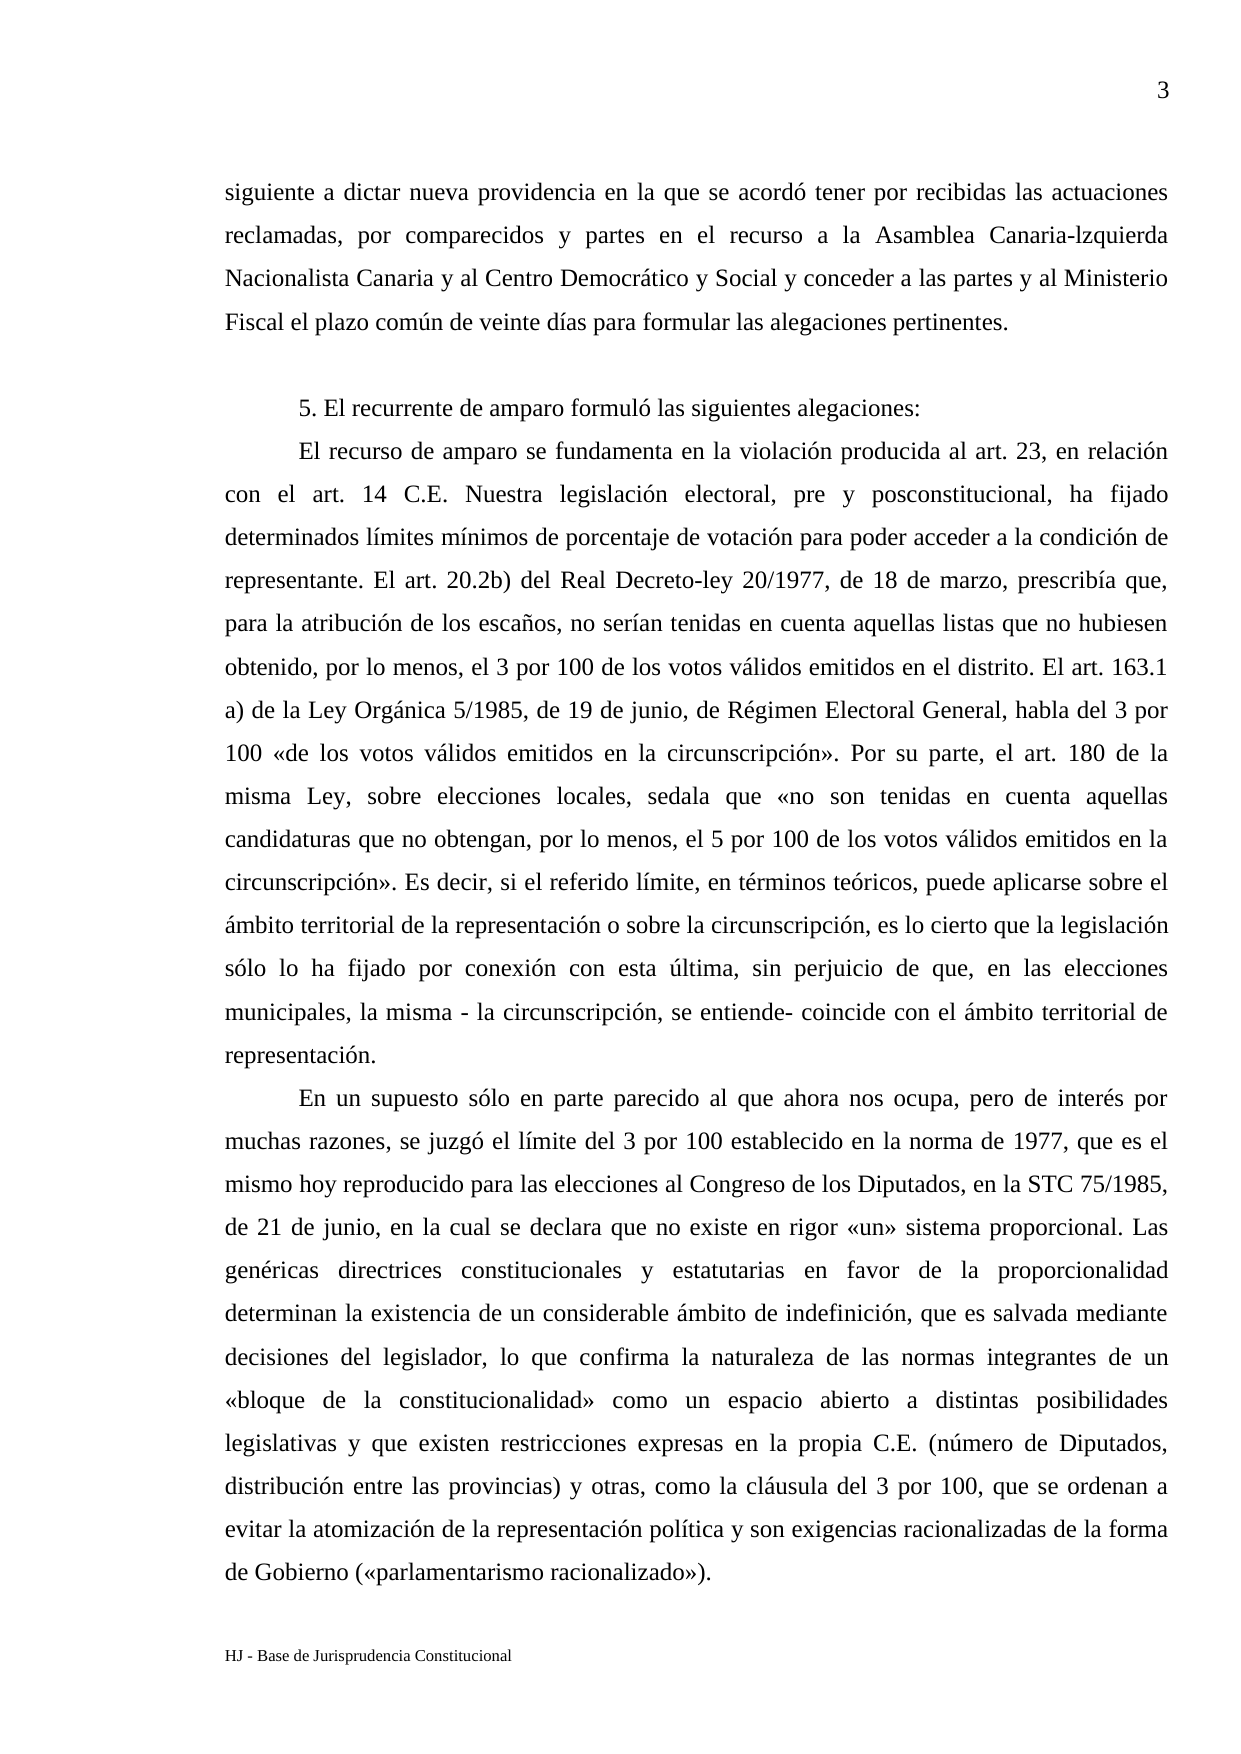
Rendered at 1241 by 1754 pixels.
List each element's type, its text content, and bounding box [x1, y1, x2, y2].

text El recurso de amparo se fundamenta en la violación producida al art. 23, en relación con el art. 14 C.E. Nuestra legislación electoral, pre y posconstitucional, ha fijado determinados límites mínimos de porcentaje de votación para poder acceder a la condición de representante. El art. 20.2b) del Real Decreto-ley 20/1977, de 18 de marzo, prescribía que, para la atribución de los escaños, no serían tenidas en cuenta aquellas listas que no hubiesen obtenido, por lo menos, el 3 por 100 de los votos válidos emitidos en el distrito. El art. 163.1 a) de la Ley Orgánica 5/1985, de 19 de junio, de Régimen Electoral General, habla del 3 por 100 «de los votos válidos emitidos en la circunscripción». Por su parte, el art. 180 de la misma Ley, sobre elecciones locales, sedala que «no son tenidas en cuenta aquellas candidaturas que no obtengan, por lo menos, el 5 por 100 de los votos válidos emitidos en la circunscripción». Es decir, si el referido límite, en términos teóricos, puede aplicarse sobre el ámbito territorial de la representación o sobre la circunscripción, es lo cierto que la legislación sólo lo ha fijado por conexión con esta última, sin perjuicio de que, en las elecciones municipales, la misma - la circunscripción, se entiende- coincide con el ámbito territorial de representación. [224, 436, 1169, 1068]
text 5. El recurrente de amparo formuló las siguientes alegaciones: [224, 393, 1169, 422]
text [224, 177, 1169, 335]
text En un supuesto sólo en parte parecido al que ahora nos ocupa, pero de interés por muchas razones, se juzgó el límite del 3 por 100 establecido en la norma de 1977, que es el mismo hoy reproducido para las elecciones al Congreso de los Diputados, en la STC 75/1985, de 21 de junio, en la cual se declara que no existe en rigor «un» sistema proporcional. Las genéricas directrices constitucionales y estatutarias en favor de la proporcionalidad determinan la existencia de un considerable ámbito de indefinición, que es salvada mediante decisiones del legislador, lo que confirma la naturaleza de las normas integrantes de un «bloque de la constitucionalidad» como un espacio abierto a distintas posibilidades legislativas y que existen restricciones expresas en la propia C.E. (número de Diputados, distribución entre las provincias) y otras, como la cláusula del 3 por 100, que se ordenan a evitar la atomización de la representación política y son exigencias racionalizadas de la forma de Gobierno («parlamentarismo racionalizado»). [224, 1083, 1169, 1586]
